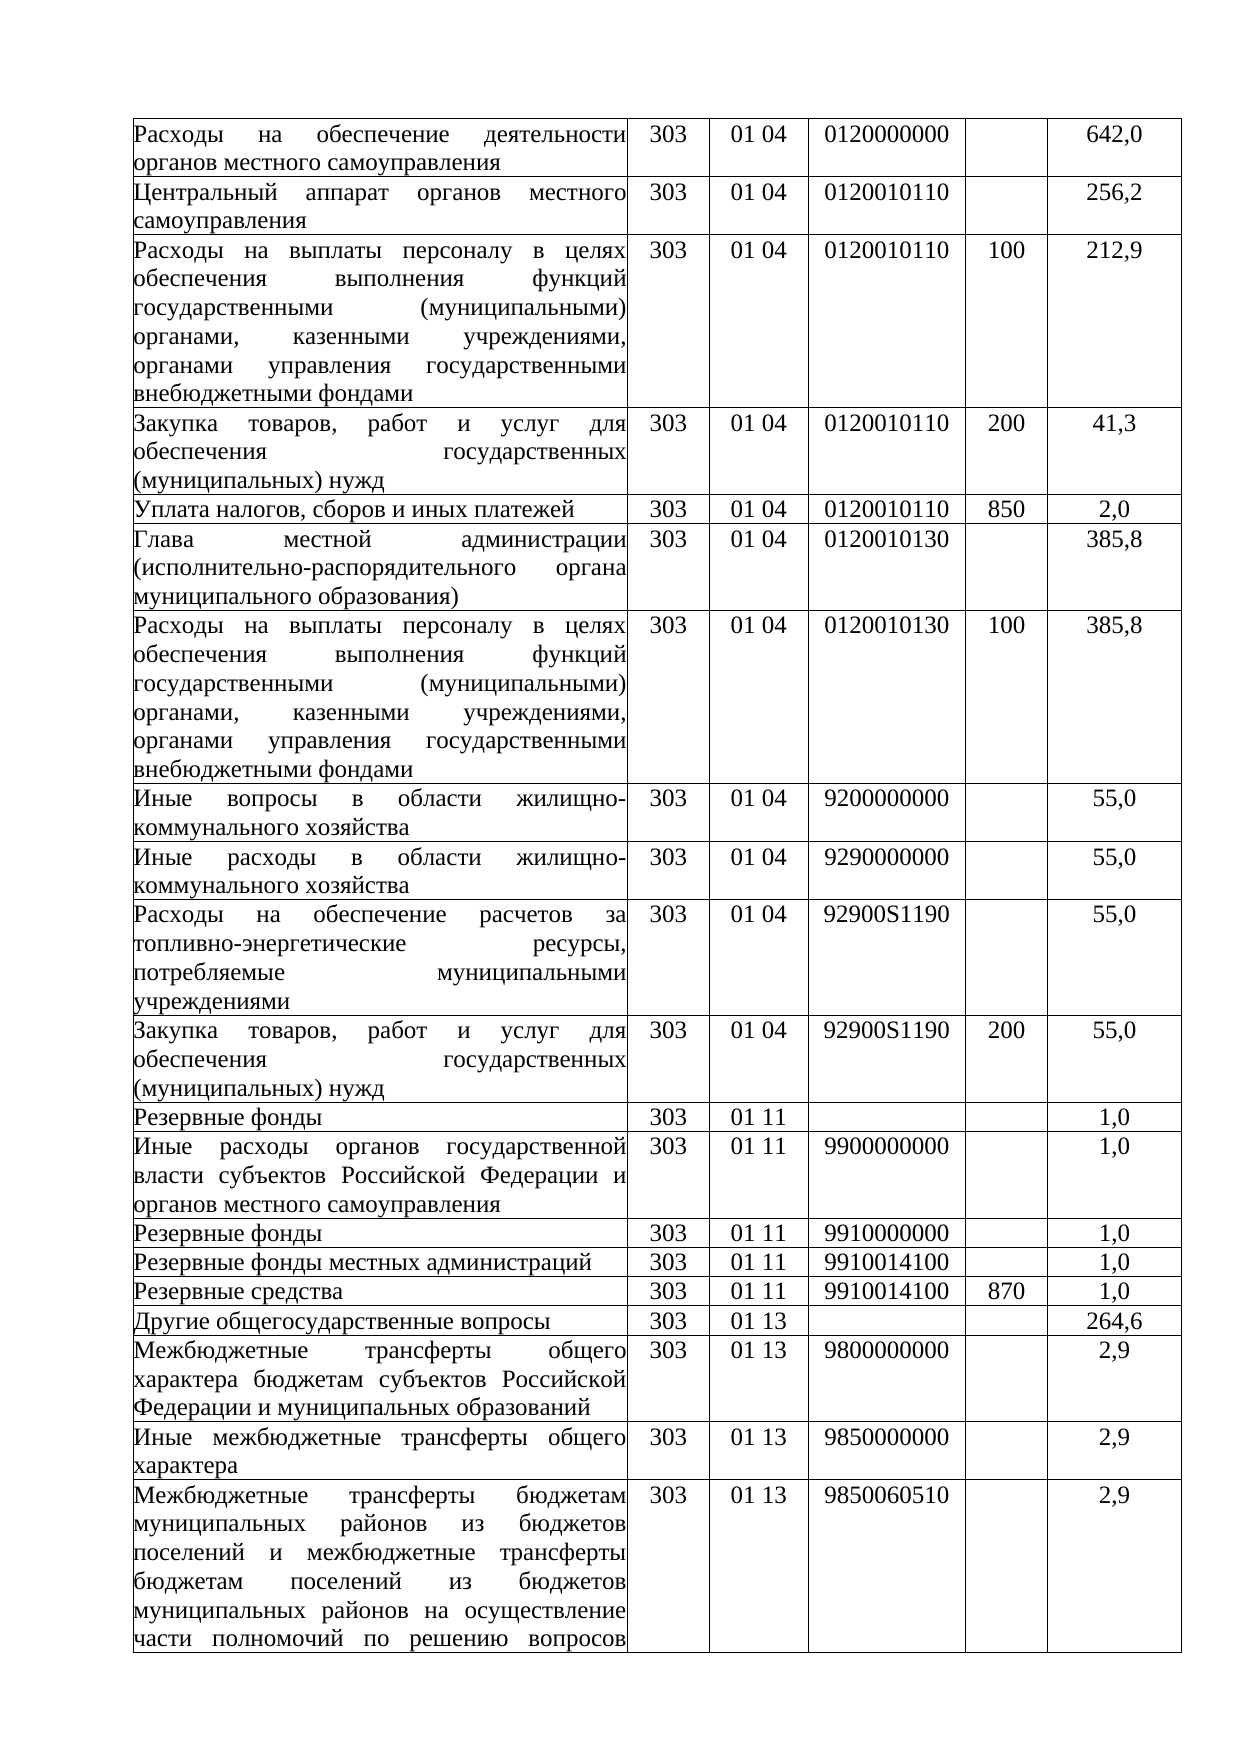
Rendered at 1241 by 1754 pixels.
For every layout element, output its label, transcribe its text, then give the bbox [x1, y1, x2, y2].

table_cell 303 [628, 1219, 709, 1247]
table_cell 303 [628, 1422, 709, 1479]
table_cell 303 [628, 408, 709, 494]
table_cell 01 04 [710, 842, 808, 899]
table_cell 01 11 [710, 1219, 808, 1247]
table_cell Расходы на выплаты персоналу в целях обеспечения выполнения функций государственными (муниципальными) органами, казенными учреждениями, органами управления государственными внебюджетными фондами [134, 235, 627, 407]
table_cell Центральный аппарат органов местного самоуправления [134, 177, 627, 234]
table_cell 55,0 [1048, 1016, 1181, 1101]
table_cell 850 [966, 495, 1047, 523]
table_cell Иные расходы органов государственной власти субъектов Российской Федерации и органов местного самоуправления [134, 1132, 627, 1217]
table_cell 01 13 [710, 1306, 808, 1334]
table_cell 0120010110 [809, 177, 965, 234]
table_cell 303 [628, 1336, 709, 1421]
table_cell 01 04 [710, 177, 808, 234]
table_cell Резервные средства [134, 1277, 627, 1305]
table_cell 55,0 [1048, 900, 1181, 1014]
table_cell 303 [628, 235, 709, 407]
table_cell 01 13 [710, 1480, 808, 1652]
table_cell 01 04 [710, 235, 808, 407]
table_cell 303 [628, 1132, 709, 1217]
table_cell 41,3 [1048, 408, 1181, 494]
table_cell 2,9 [1048, 1336, 1181, 1421]
table_cell [966, 1219, 1047, 1247]
table_cell Резервные фонды [134, 1103, 627, 1131]
table_cell 200 [966, 408, 1047, 494]
table_cell [966, 1480, 1047, 1652]
table_cell 01 04 [710, 495, 808, 523]
table_cell [966, 1103, 1047, 1131]
table_cell Закупка товаров, работ и услуг для обеспечения государственных (муниципальных) нужд [134, 1016, 627, 1101]
table_cell 1,0 [1048, 1103, 1181, 1131]
table_cell 0120010110 [809, 408, 965, 494]
table_cell Глава местной администрации (исполнительно-распорядительного органа муниципального образования) [134, 524, 627, 610]
table_cell 303 [628, 1103, 709, 1131]
table_cell 9910014100 [809, 1248, 965, 1276]
table_cell [966, 1422, 1047, 1479]
table_cell [966, 784, 1047, 841]
table_cell 0120010130 [809, 524, 965, 610]
table_cell 01 11 [710, 1277, 808, 1305]
table_cell 0120010130 [809, 611, 965, 783]
table_cell 2,0 [1048, 495, 1181, 523]
table_cell 642,0 [1048, 119, 1181, 176]
table_cell 303 [628, 524, 709, 610]
table_cell 212,9 [1048, 235, 1181, 407]
table_cell [966, 900, 1047, 1014]
table_cell 303 [628, 842, 709, 899]
table_cell 200 [966, 1016, 1047, 1101]
table_cell 01 11 [710, 1132, 808, 1217]
table_cell 01 04 [710, 119, 808, 176]
table_cell 9290000000 [809, 842, 965, 899]
table_cell Иные межбюджетные трансферты общего характера [134, 1422, 627, 1479]
table_cell [809, 1306, 965, 1334]
table_cell 9850000000 [809, 1422, 965, 1479]
table_cell 100 [966, 235, 1047, 407]
table_cell Расходы на обеспечение деятельности органов местного самоуправления [134, 119, 627, 176]
table_cell 2,9 [1048, 1422, 1181, 1479]
table_cell 303 [628, 611, 709, 783]
table_cell Расходы на обеспечение расчетов за топливно-энергетические ресурсы, потребляемые муниципальными учреждениями [134, 900, 627, 1014]
table_cell 9910000000 [809, 1219, 965, 1247]
table_cell 9910014100 [809, 1277, 965, 1305]
table_cell 2,9 [1048, 1480, 1181, 1652]
table_cell 55,0 [1048, 784, 1181, 841]
table_cell 9850060510 [809, 1480, 965, 1652]
table_cell 9800000000 [809, 1336, 965, 1421]
table_cell [966, 524, 1047, 610]
table_cell 303 [628, 1480, 709, 1652]
table_cell 01 04 [710, 611, 808, 783]
table_cell 9900000000 [809, 1132, 965, 1217]
table_cell Закупка товаров, работ и услуг для обеспечения государственных (муниципальных) нужд [134, 408, 627, 494]
table_cell [966, 1132, 1047, 1217]
table_cell Другие общегосударственные вопросы [134, 1306, 627, 1334]
table_cell 01 04 [710, 1016, 808, 1101]
table_cell [966, 119, 1047, 176]
table_cell Резервные фонды [134, 1219, 627, 1247]
table_cell 01 13 [710, 1422, 808, 1479]
table_cell 385,8 [1048, 611, 1181, 783]
table_cell 01 13 [710, 1336, 808, 1421]
table_cell 303 [628, 495, 709, 523]
table_cell 92900S1190 [809, 900, 965, 1014]
table_cell 1,0 [1048, 1277, 1181, 1305]
table_cell Резервные фонды местных администраций [134, 1248, 627, 1276]
table_cell 1,0 [1048, 1219, 1181, 1247]
table_cell 0120010110 [809, 235, 965, 407]
table_cell 385,8 [1048, 524, 1181, 610]
table_cell 01 04 [710, 408, 808, 494]
table_cell 303 [628, 900, 709, 1014]
table_cell [966, 177, 1047, 234]
table_cell [809, 1103, 965, 1131]
table_cell [966, 1336, 1047, 1421]
table_cell Межбюджетные трансферты общего характера бюджетам субъектов Российской Федерации и муниципальных образований [134, 1336, 627, 1421]
table_cell [966, 842, 1047, 899]
table_cell Уплата налогов, сборов и иных платежей [134, 495, 627, 523]
table_cell Иные вопросы в области жилищно-коммунального хозяйства [134, 784, 627, 841]
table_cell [134, 1480, 627, 1652]
table_cell 303 [628, 119, 709, 176]
table_cell 264,6 [1048, 1306, 1181, 1334]
table_cell Иные расходы в области жилищно-коммунального хозяйства [134, 842, 627, 899]
table_cell 303 [628, 784, 709, 841]
table_cell 256,2 [1048, 177, 1181, 234]
table_cell 0120010110 [809, 495, 965, 523]
table_cell 303 [628, 1277, 709, 1305]
table_cell 1,0 [1048, 1132, 1181, 1217]
table_cell 9200000000 [809, 784, 965, 841]
table_cell 303 [628, 1248, 709, 1276]
table_cell 303 [628, 177, 709, 234]
table_cell 01 04 [710, 900, 808, 1014]
table_cell 01 04 [710, 524, 808, 610]
table_cell 100 [966, 611, 1047, 783]
table_cell 01 04 [710, 784, 808, 841]
table_cell 92900S1190 [809, 1016, 965, 1101]
table_cell 1,0 [1048, 1248, 1181, 1276]
table_cell 303 [628, 1016, 709, 1101]
table_cell 01 11 [710, 1103, 808, 1131]
table_cell 870 [966, 1277, 1047, 1305]
table_cell 303 [628, 1306, 709, 1334]
table_cell Расходы на выплаты персоналу в целях обеспечения выполнения функций государственными (муниципальными) органами, казенными учреждениями, органами управления государственными внебюджетными фондами [134, 611, 627, 783]
table_cell [966, 1306, 1047, 1334]
table_cell 55,0 [1048, 842, 1181, 899]
table_cell 0120000000 [809, 119, 965, 176]
table_cell 01 11 [710, 1248, 808, 1276]
table_cell [966, 1248, 1047, 1276]
